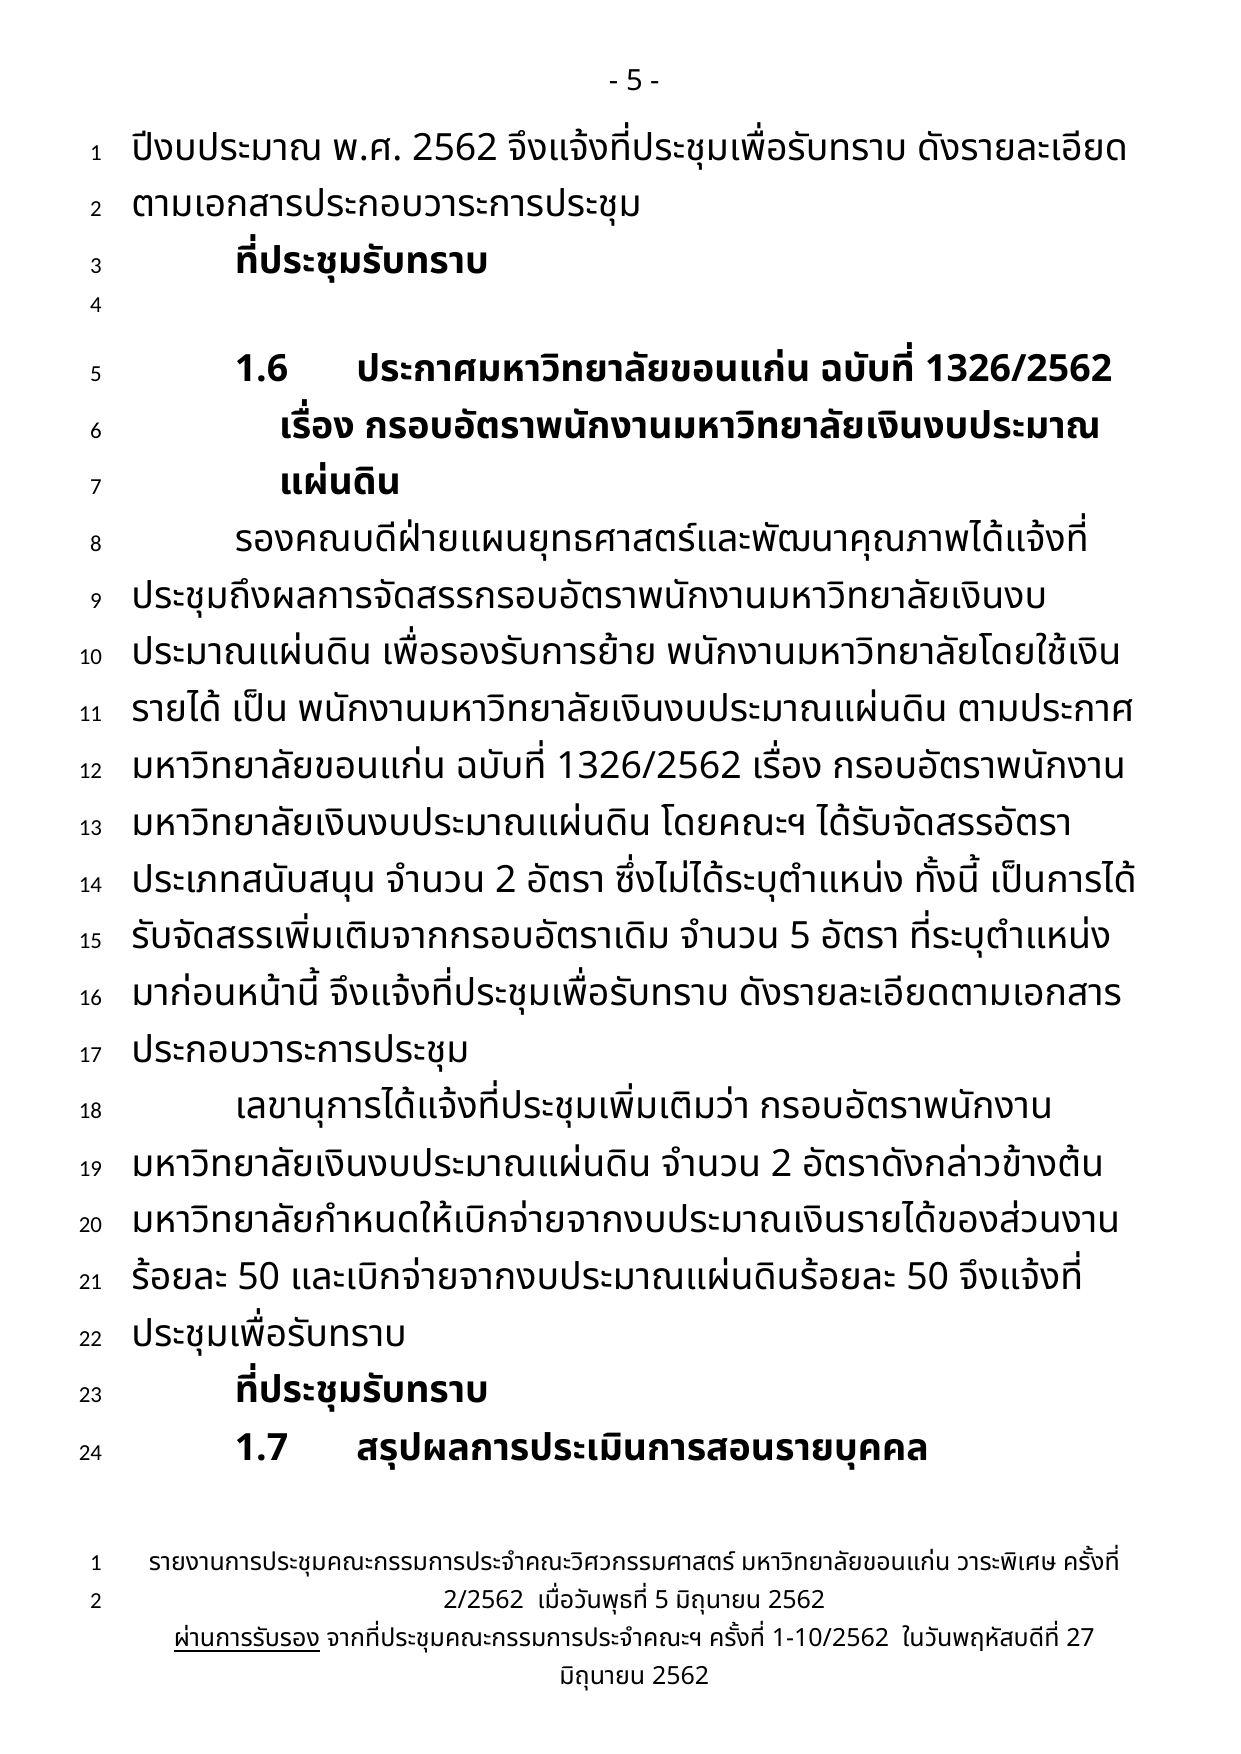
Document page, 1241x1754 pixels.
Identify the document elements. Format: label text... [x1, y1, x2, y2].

text ที่ประชุมรับทราบ [234, 233, 1137, 290]
text ที่ประชุมรับทราบ [234, 1363, 1137, 1420]
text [131, 120, 1137, 233]
text 1.6 ประกาศมหาวิทยาลัยขอนแก่น ฉบับที่ 1326/2562 เรื่อง กรอบอัตราพนักงานมหาวิทยาลัยเงินงบประมาณแผ่นดิน [234, 341, 1137, 512]
text รองคณบดีฝ่ายแผนยุทธศาสตร์และพัฒนาคุณภาพได้แจ้งที่ประชุมถึงผลการจัดสรรกรอบอัตราพนักงานมหาวิทยาลัยเงินงบประมาณแผ่นดิน เพื่อรองรับการย้าย พนักงานมหาวิทยาลัยโดยใช้เงินรายได้ เป็น พนักงานมหาวิทยาลัยเงินงบประมาณแผ่นดิน ตามประกาศมหาวิทยาลัยขอนแก่น ฉบับที่ 1326/2562 เรื่อง กรอบอัตราพนักงานมหาวิทยาลัยเงินงบประมาณแผ่นดิน โดยคณะฯ ได้รับจัดสรรอัตราประเภทสนับสนุน จำนวน 2 อัตรา ซึ่งไม่ได้ระบุตำแหน่ง ทั้งนี้ เป็นการได้รับจัดสรรเพิ่มเติมจากกรอบอัตราเดิม จำนวน 5 อัตรา ที่ระบุตำแหน่งมาก่อนหน้านี้ จึงแจ้งที่ประชุมเพื่อรับทราบ ดังรายละเอียดตามเอกสารประกอบวาระการประชุม [131, 512, 1137, 1079]
text เลขานุการได้แจ้งที่ประชุมเพิ่มเติมว่า กรอบอัตราพนักงานมหาวิทยาลัยเงินงบประมาณแผ่นดิน จำนวน 2 อัตราดังกล่าวข้างต้น มหาวิทยาลัยกำหนดให้เบิกจ่ายจากงบประมาณเงินรายได้ของส่วนงานร้อยละ 50 และเบิกจ่ายจากงบประมาณแผ่นดินร้อยละ 50 จึงแจ้งที่ประชุมเพื่อรับทราบ [131, 1079, 1137, 1363]
text 1.7 สรุปผลการประเมินการสอนรายบุคคล [234, 1420, 1137, 1477]
